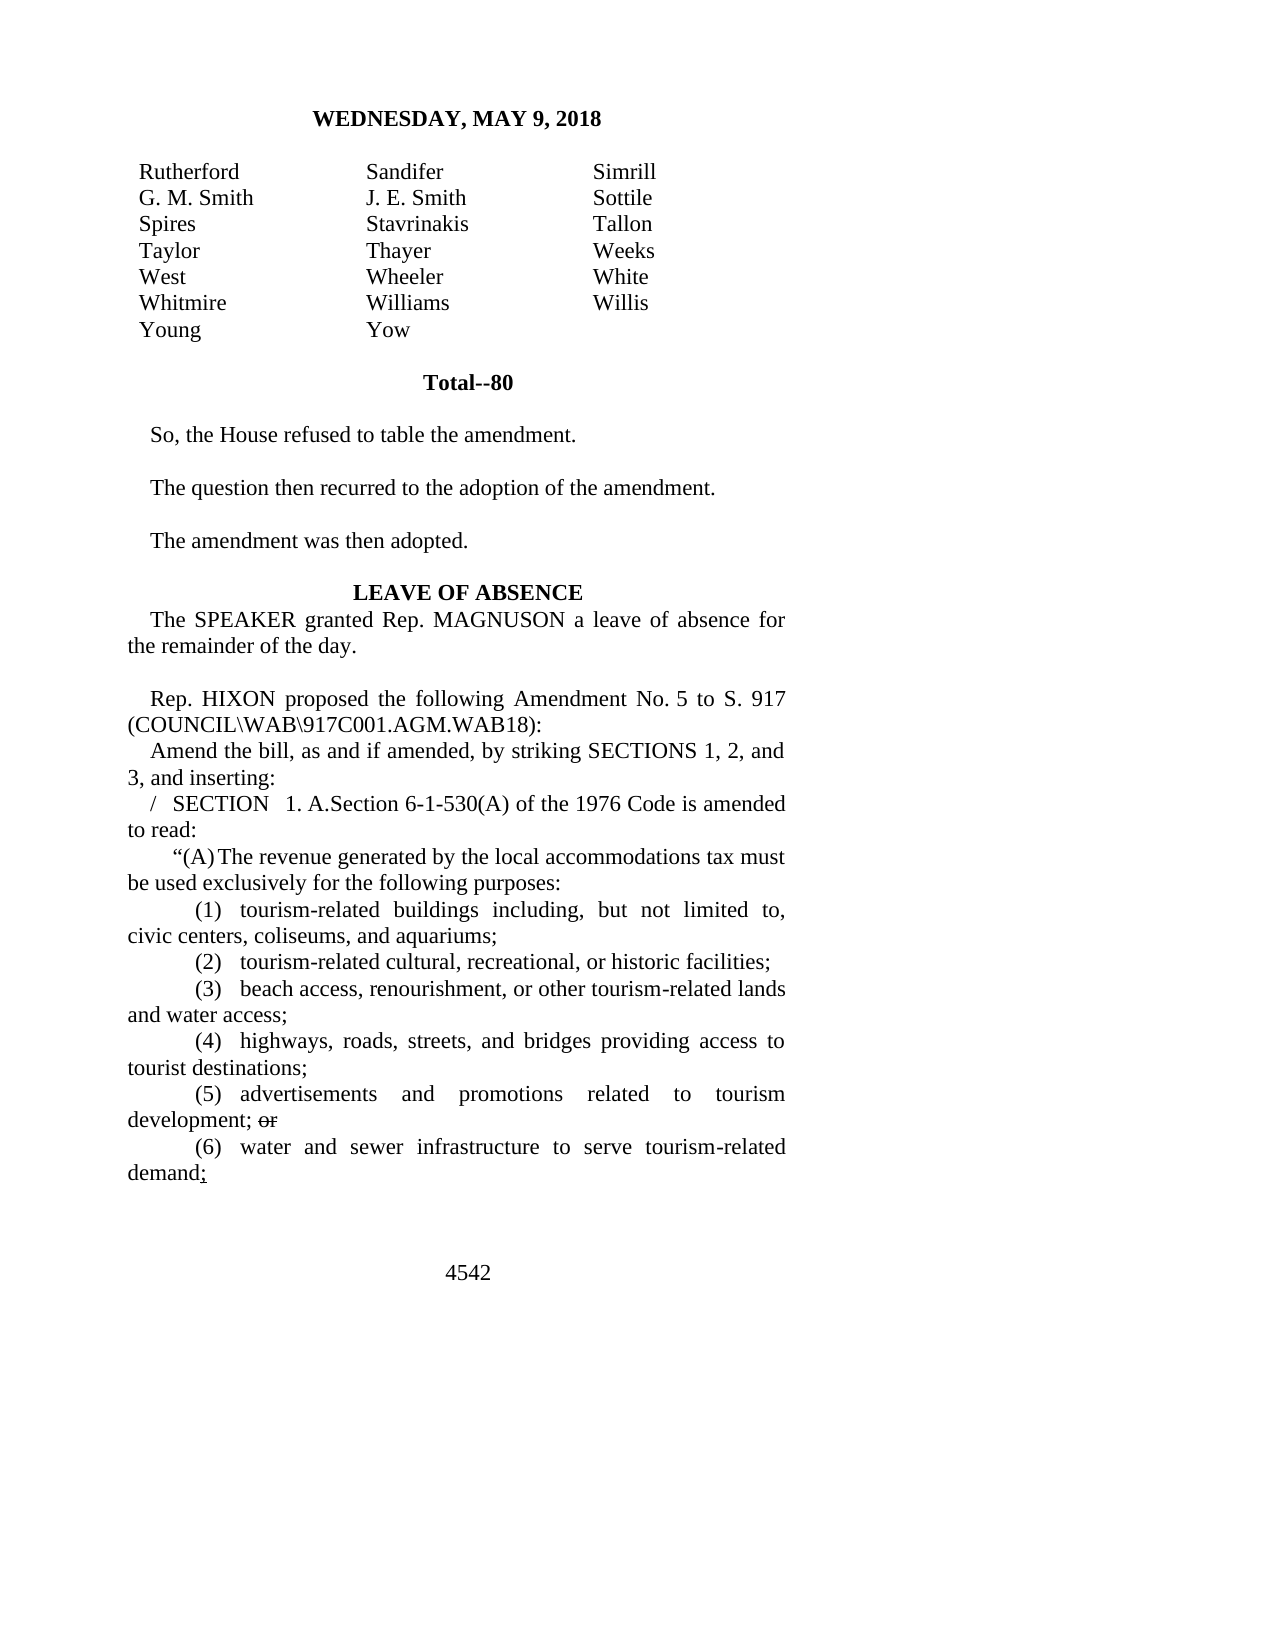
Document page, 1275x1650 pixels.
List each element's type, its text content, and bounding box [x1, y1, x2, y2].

text (6) water and sewer infrastructure to serve tourism-related demand; [127, 1133, 786, 1186]
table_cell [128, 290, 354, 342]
text / SECTION 1. A. Section 6-1-530(A) of the 1976 Code is amended to read: [127, 790, 786, 843]
text (4) highways, roads, streets, and bridges providing access to tourist destinations; [127, 1027, 786, 1080]
text Total--80 [127, 368, 786, 395]
text (1) tourism-related buildings including, but not limited to, civic centers, coliseums, and aquariums; [127, 896, 786, 948]
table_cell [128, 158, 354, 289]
text Amend the bill, as and if amended, by striking SECTIONS 1, 2, and 3, and inserting: [127, 737, 786, 790]
text So, the House refused to table the amendment. [127, 421, 786, 448]
text The amendment was then adopted. [127, 527, 786, 553]
text The question then recurred to the adoption of the amendment. [127, 474, 786, 500]
text (5) advertisements and promotions related to tourism development; or [127, 1080, 786, 1133]
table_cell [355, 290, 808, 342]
text “(A) The revenue generated by the local accommodations tax must be used exclusively for the following purposes: [127, 843, 786, 896]
text LEAVE OF ABSENCE [127, 579, 786, 606]
text (2) tourism-related cultural, recreational, or historic facilities; [127, 948, 786, 975]
text The SPEAKER granted Rep. MAGNUSON a leave of absence for the remainder of the day. [127, 606, 786, 658]
text (3) beach access, renourishment, or other tourism-related lands and water access; [127, 975, 786, 1027]
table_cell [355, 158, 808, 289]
text Rep. HIXON proposed the following Amendment No. 5 to S. 917 (COUNCIL\WAB\917C001.AGM.WAB18): [127, 685, 786, 737]
